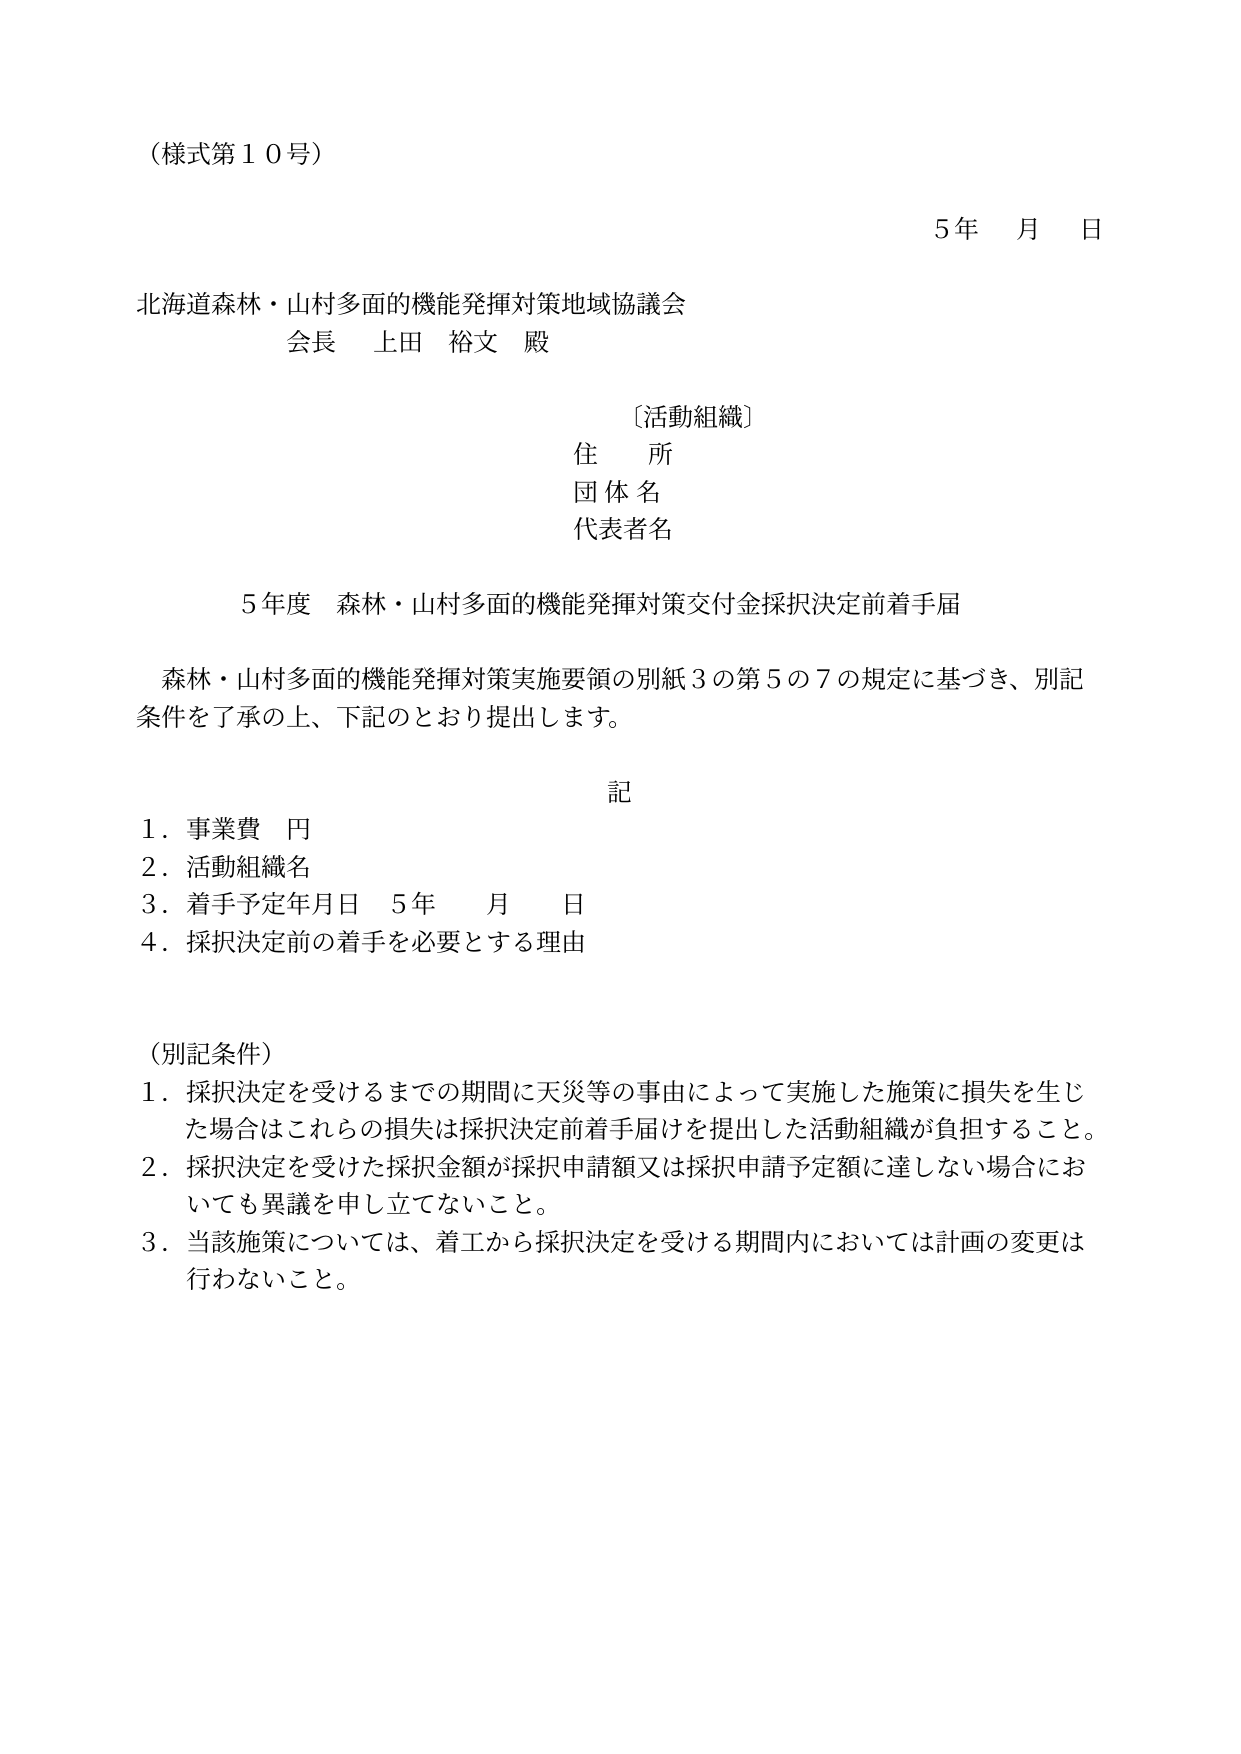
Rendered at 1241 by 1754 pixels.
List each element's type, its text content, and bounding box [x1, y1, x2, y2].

text ３．着手予定年月日 ５年 月 日 [136, 884, 1104, 922]
text 〔活動組織〕 [136, 397, 1104, 434]
subtitle 記 [136, 772, 1104, 809]
text ２．活動組織名 [136, 847, 1104, 884]
text ４．採択決定前の着手を必要とする理由 [136, 922, 1104, 959]
text 団 体 名 [136, 472, 1104, 509]
text 北海道森林・山村多面的機能発揮対策地域協議会 [136, 284, 1104, 322]
text ５年 月 日 [136, 209, 1104, 247]
text ３．当該施策については、着工から採択決定を受ける期間内においては計画の変更は行わないこと。 [136, 1222, 1104, 1297]
text 森林・山村多面的機能発揮対策実施要領の別紙３の第５の７の規定に基づき、別記条件を了承の上、下記のとおり提出します。 [136, 659, 1104, 734]
text （様式第１０号） [136, 134, 1104, 172]
text 代表者名 [136, 509, 1104, 547]
text 会長 上田 裕文 殿 [136, 322, 1104, 359]
text （別記条件） [136, 1034, 1104, 1072]
text ２．採択決定を受けた採択金額が採択申請額又は採択申請予定額に達しない場合においても異議を申し立てないこと。 [136, 1147, 1104, 1222]
text ５年度 森林・山村多面的機能発揮対策交付金採択決定前着手届 [136, 584, 1104, 622]
text １．事業費 円 [136, 809, 1104, 847]
text １．採択決定を受けるまでの期間に天災等の事由によって実施した施策に損失を生じた場合はこれらの損失は採択決定前着手届けを提出した活動組織が負担すること。 [136, 1072, 1104, 1147]
text 住 所 [136, 434, 1104, 472]
